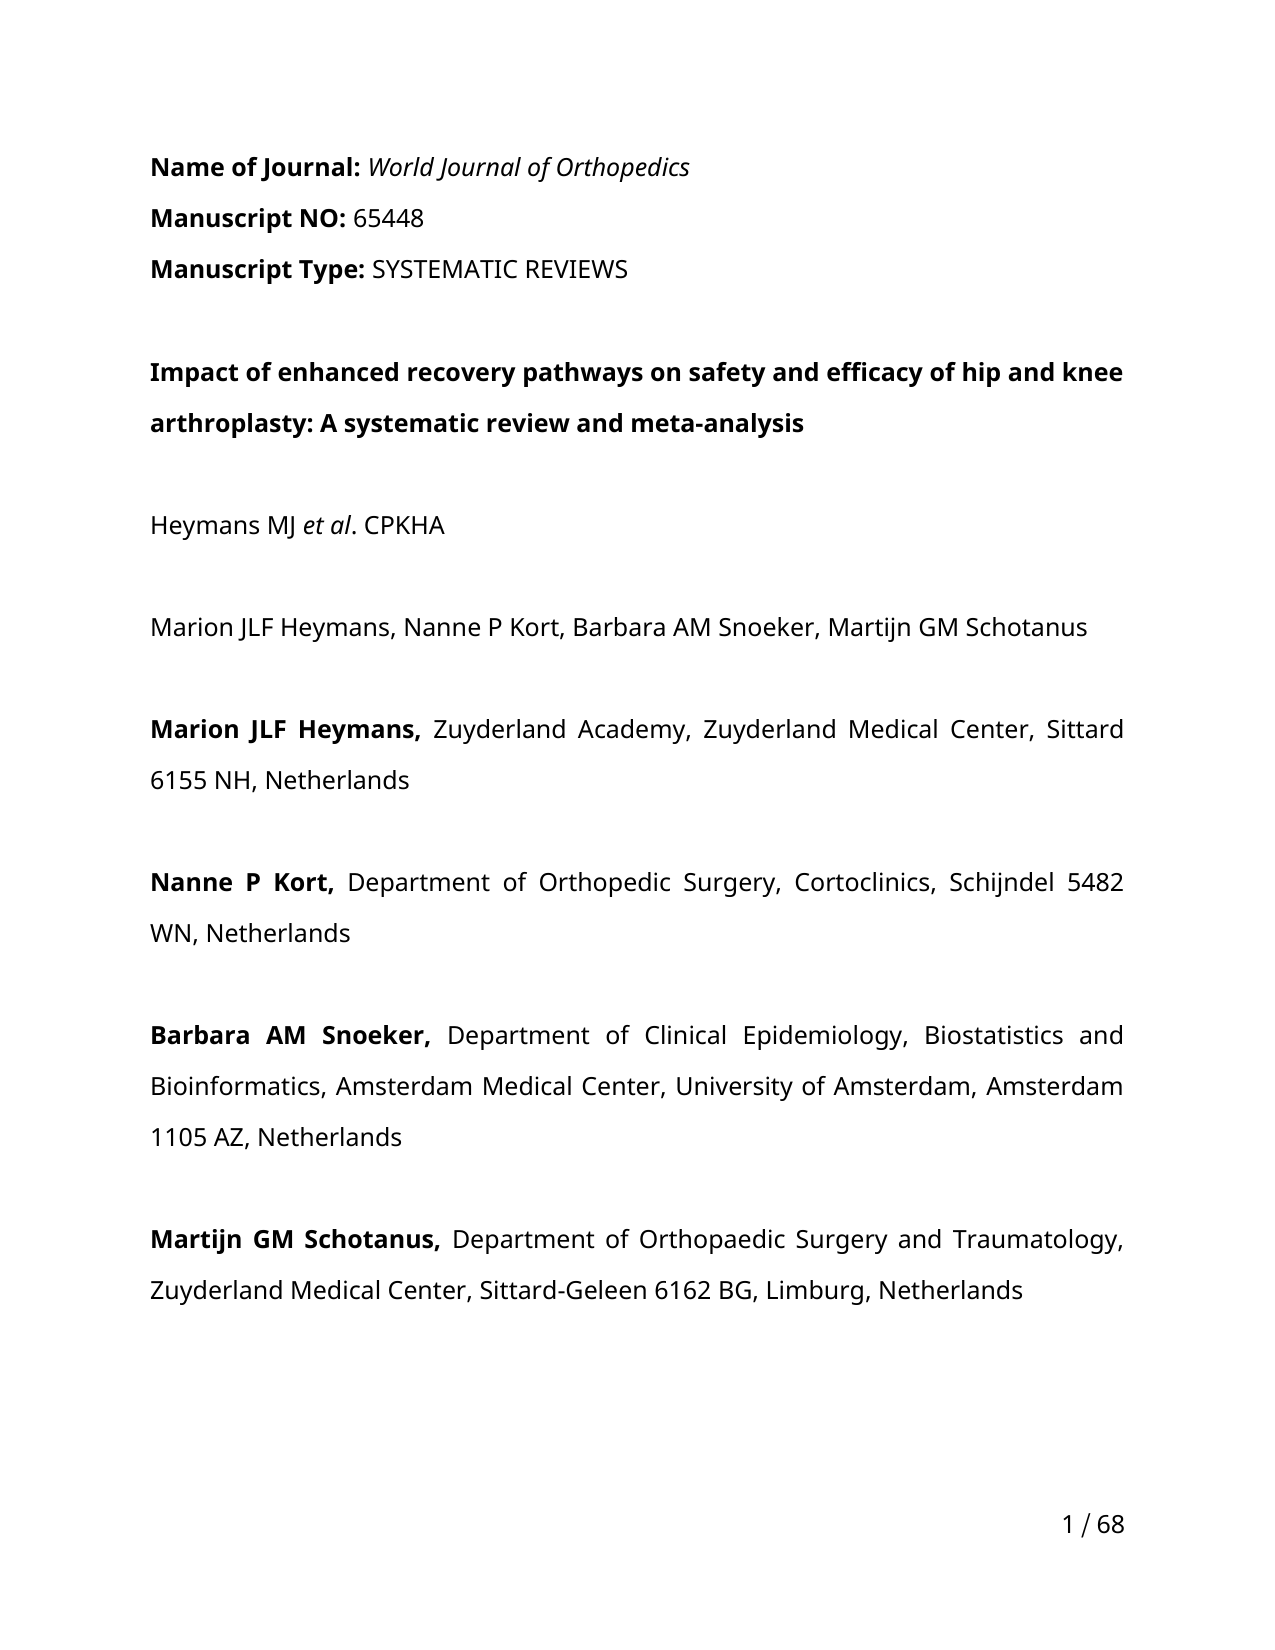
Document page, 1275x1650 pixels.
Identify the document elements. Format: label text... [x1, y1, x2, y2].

text Impact of enhanced recovery pathways on safety and efficacy of hip and knee arthroplasty: A systematic review and meta-analysis [150, 354, 1125, 439]
text Manuscript NO: 65448 [150, 201, 1125, 235]
text Marion JLF Heymans, Zuyderland Academy, Zuyderland Medical Center, Sittard 6155 NH, Netherlands [150, 711, 1125, 797]
text Name of Journal: World Journal of Orthopedics [150, 150, 1125, 184]
text Martijn GM Schotanus, Department of Orthopaedic Surgery and Traumatology, Zuyderland Medical Center, Sittard-Geleen 6162 BG, Limburg, Netherlands [150, 1222, 1125, 1307]
text Barbara AM Snoeker, Department of Clinical Epidemiology, Biostatistics and Bioinformatics, Amsterdam Medical Center, University of Amsterdam, Amsterdam 1105 AZ, Netherlands [150, 1018, 1125, 1154]
text Nanne P Kort, Department of Orthopedic Surgery, Cortoclinics, Schijndel 5482 WN, Netherlands [150, 864, 1125, 950]
text Manuscript Type: SYSTEMATIC REVIEWS [150, 252, 1125, 286]
text Heymans MJ et al. CPKHA [150, 507, 1125, 541]
text Marion JLF Heymans, Nanne P Kort, Barbara AM Snoeker, Martijn GM Schotanus [150, 609, 1125, 643]
